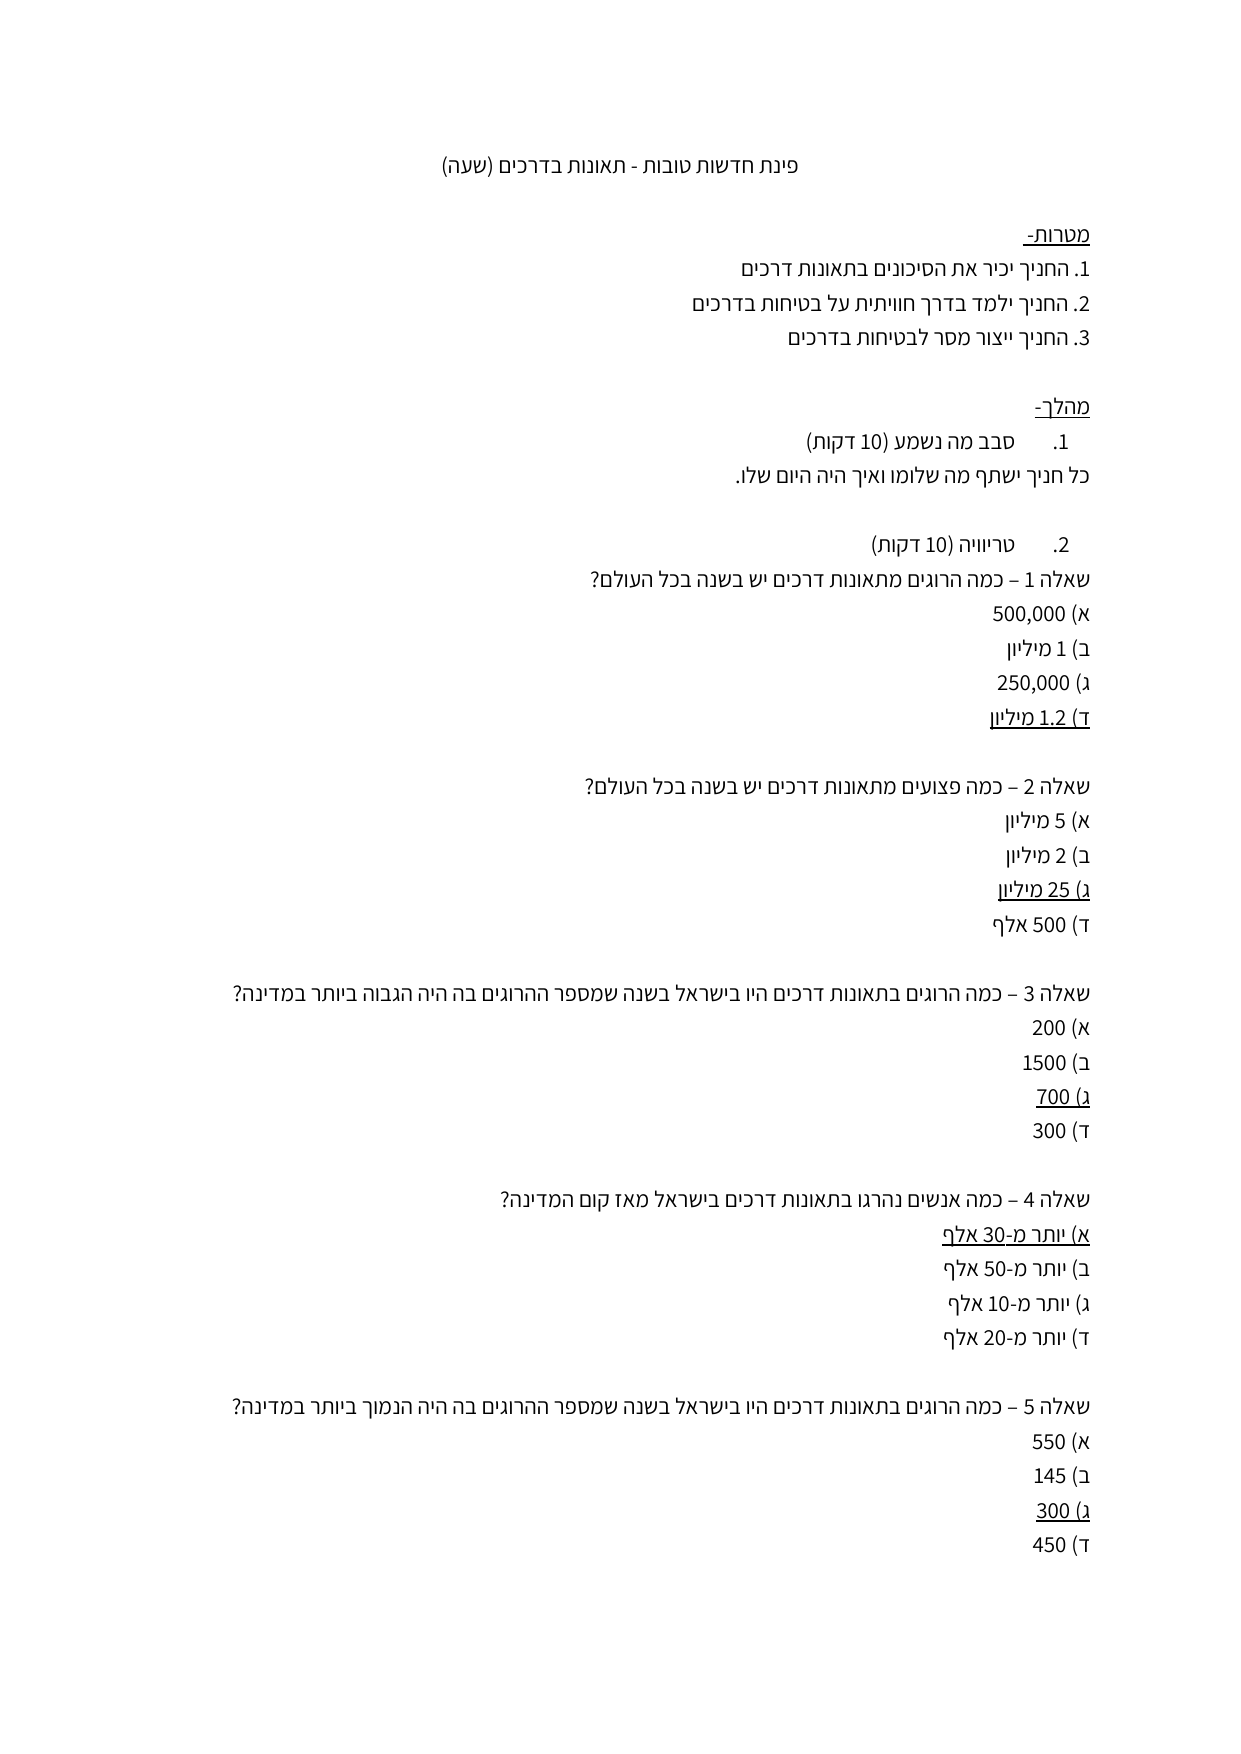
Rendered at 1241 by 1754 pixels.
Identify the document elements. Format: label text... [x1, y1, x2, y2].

text ג) יותר מ-10 אלף [150, 1288, 1090, 1318]
text ד) 300 [150, 1115, 1090, 1145]
text מהלך- [150, 357, 1090, 421]
text ד) 500 אלף [150, 908, 1090, 938]
text ב) 1 מיליון [150, 633, 1090, 663]
text שאלה 2 – כמה פצועים מתאונות דרכים יש בשנה בכל העולם? [150, 771, 1090, 801]
text כל חניך ישתף מה שלומו ואיך היה היום שלו. [150, 460, 1090, 490]
text ב) 2 מיליון [150, 839, 1090, 869]
text שאלה 5 – כמה הרוגים בתאונות דרכים היו בישראל בשנה שמספר ההרוגים בה היה הנמוך ביותר במדינה? [150, 1391, 1090, 1421]
text שאלה 3 – כמה הרוגים בתאונות דרכים היו בישראל בשנה שמספר ההרוגים בה היה הגבוה ביותר במדינה? [150, 977, 1090, 1007]
text ב) 145 [150, 1460, 1090, 1490]
text ב) יותר מ-50 אלף [150, 1253, 1090, 1283]
text שאלה 1 – כמה הרוגים מתאונות דרכים יש בשנה בכל העולם? [150, 564, 1090, 594]
text א) 550 [150, 1426, 1090, 1456]
text א) 5 מיליון [150, 805, 1090, 835]
text שאלה 4 – כמה אנשים נהרגו בתאונות דרכים בישראל מאז קום המדינה? [150, 1184, 1090, 1214]
list טריוויה (10 דקות) [150, 529, 1053, 559]
text פינת חדשות טובות - תאונות בדרכים (שעה) [150, 150, 1090, 180]
list סבב מה נשמע (10 דקות) [150, 426, 1053, 456]
text ד) יותר מ-20 אלף [150, 1322, 1090, 1352]
text א) 200 [150, 1012, 1090, 1042]
text מטרות- 1. החניך יכיר את הסיכונים בתאונות דרכים 2. החניך ילמד בדרך חוויתית על בטיחות בדרכים 3. החניך ייצור מסר לבטיחות בדרכים [150, 184, 1090, 352]
text א) יותר מ-30 אלף [150, 1219, 1090, 1249]
text ג) 300 [150, 1495, 1090, 1525]
text א) 500,000 [150, 598, 1090, 628]
text ג) 25 מיליון [150, 874, 1090, 904]
text ד) 450 [150, 1529, 1090, 1559]
text ד) 1.2 מיליון [150, 702, 1090, 732]
text ב) 1500 [150, 1046, 1090, 1076]
text ג) 250,000 [150, 667, 1090, 697]
text ג) 700 [150, 1081, 1090, 1111]
